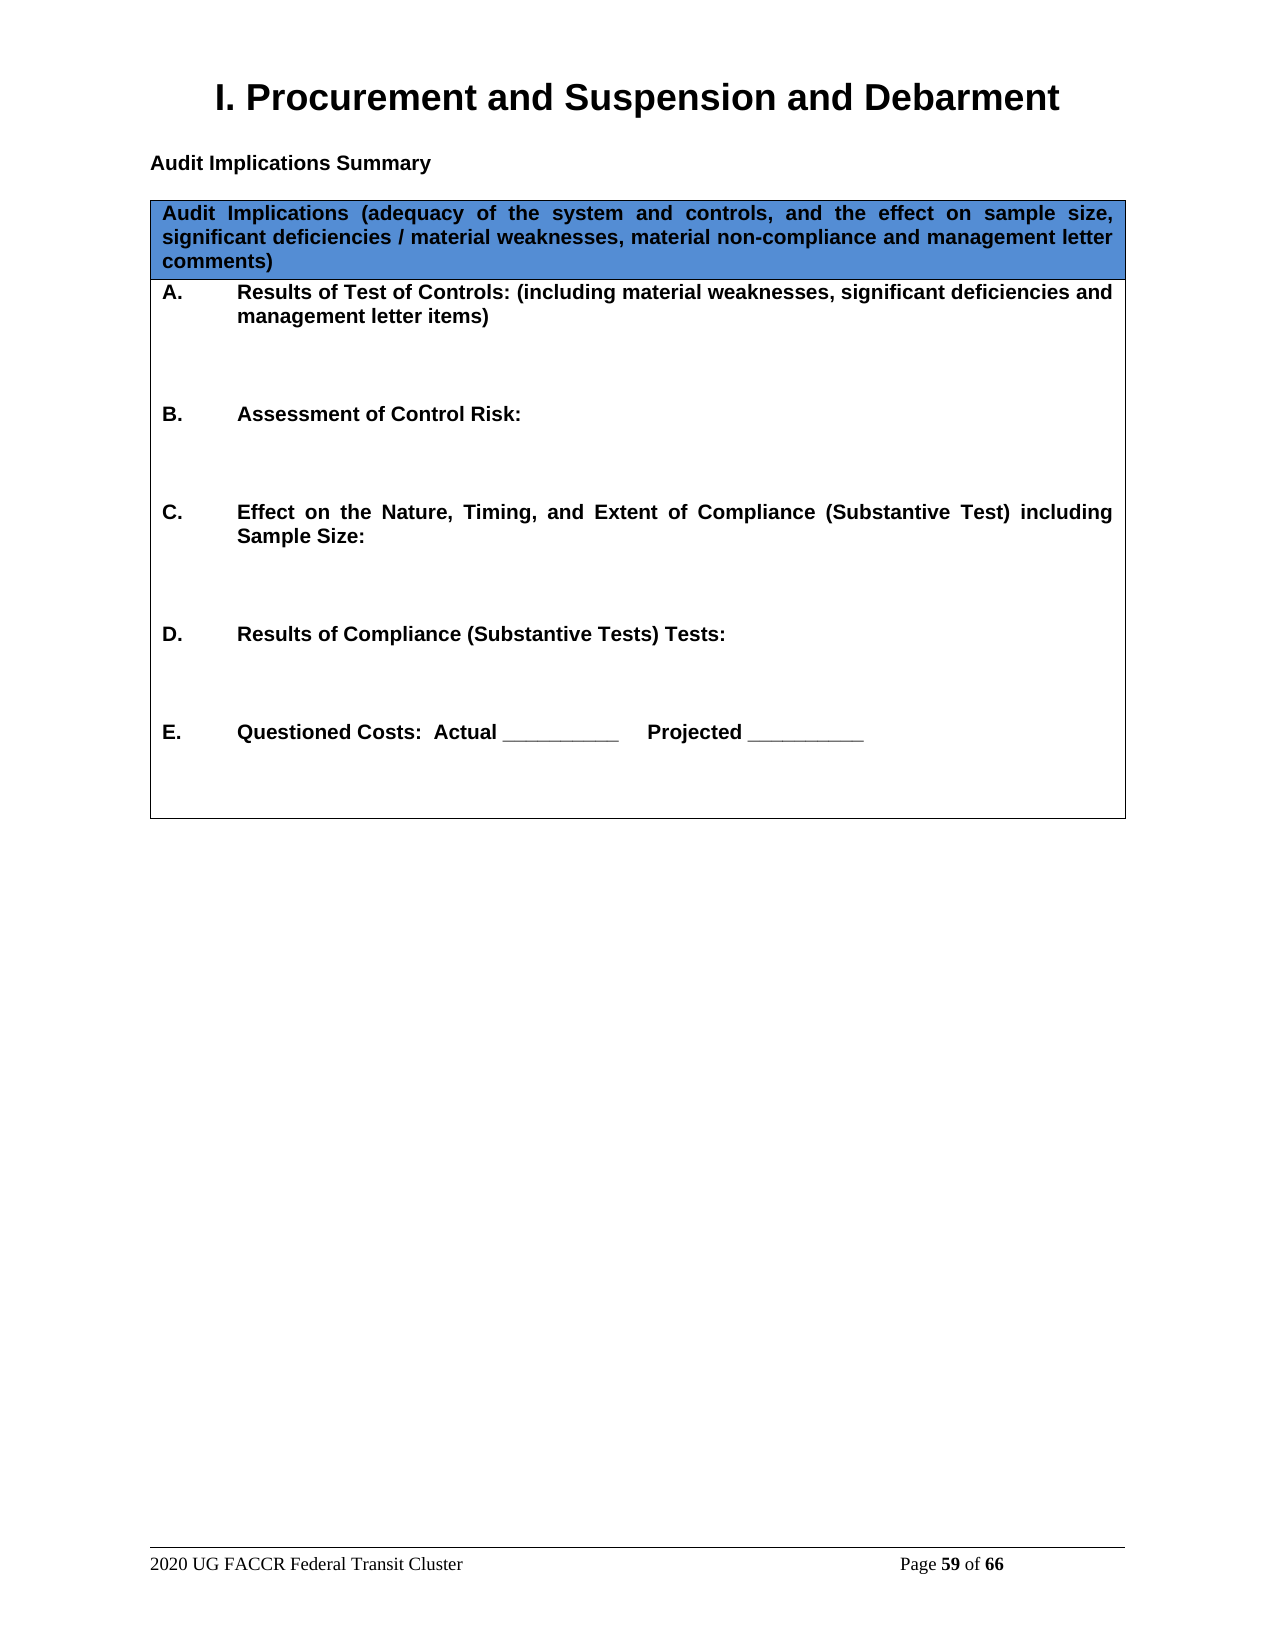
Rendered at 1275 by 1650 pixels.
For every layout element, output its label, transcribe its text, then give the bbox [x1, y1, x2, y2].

table_header Audit Implications (adequacy of the system and controls, and the effect on sample size, significant deficiencies / material weaknesses, material non-compliance and management letter comments) [151, 201, 1125, 279]
table_cell Results of Test of Controls: (including material weaknesses, significant deficiencies and management letter items) Assessment of Control Risk: Effect on the Nature, Timing, and Extent of Compliance (Substantive Test) including Sample Size: Results of Compliance (Substantive Tests) Tests: Questioned Costs: Actual __________ Projected __________ [151, 280, 1125, 818]
subtitle Audit Implications Summary [150, 150, 1125, 175]
